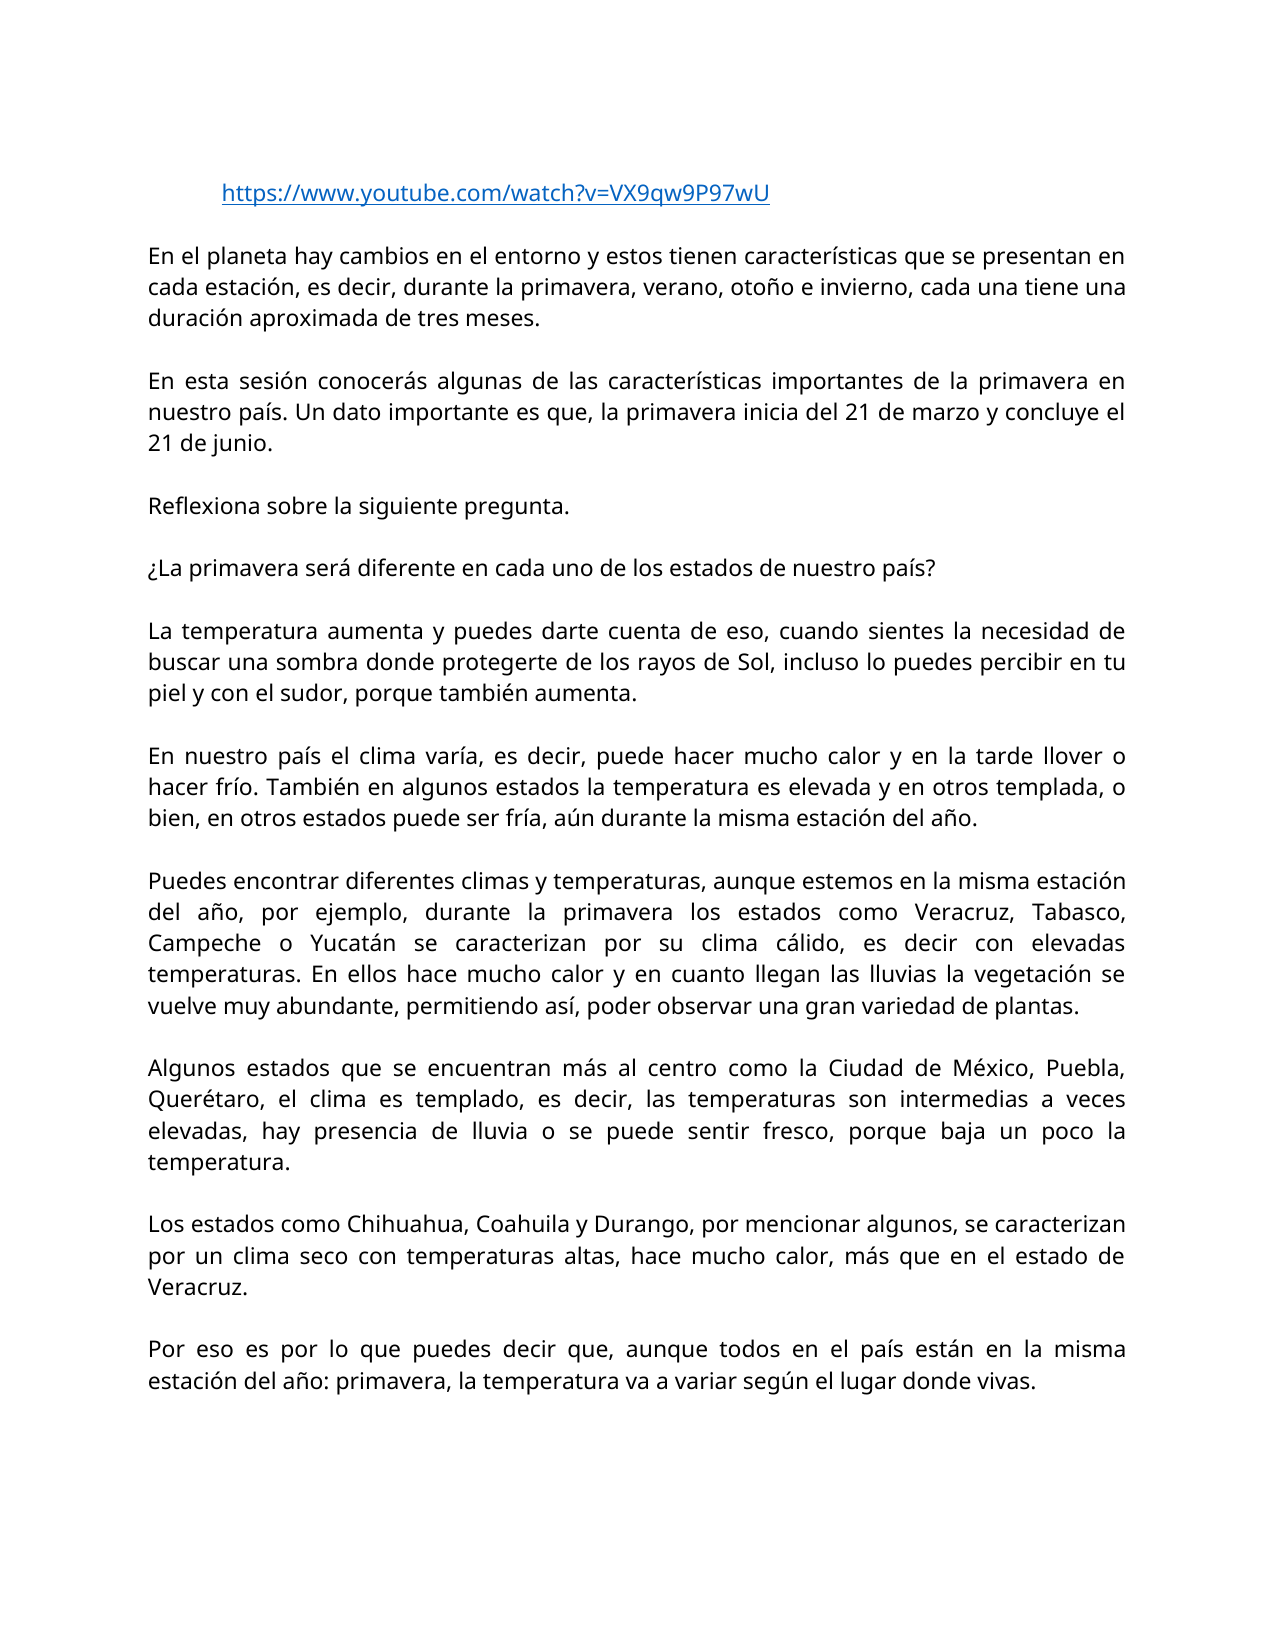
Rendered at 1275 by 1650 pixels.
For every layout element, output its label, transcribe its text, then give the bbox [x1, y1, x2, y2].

text https://www.youtube.com/watch?v=VX9qw9P97wU [148, 177, 1127, 208]
text Algunos estados que se encuentran más al centro como la Ciudad de México, Puebla, Querétaro, el clima es templado, es decir, las temperaturas son intermedias a veces elevadas, hay presencia de lluvia o se puede sentir fresco, porque baja un poco la temperatura. [148, 1052, 1127, 1177]
text Puedes encontrar diferentes climas y temperaturas, aunque estemos en la misma estación del año, por ejemplo, durante la primavera los estados como Veracruz, Tabasco, Campeche o Yucatán se caracterizan por su clima cálido, es decir con elevadas temperaturas. En ellos hace mucho calor y en cuanto llegan las lluvias la vegetación se vuelve muy abundante, permitiendo así, poder observar una gran variedad de plantas. [148, 865, 1127, 1021]
text La temperatura aumenta y puedes darte cuenta de eso, cuando sientes la necesidad de buscar una sombra donde protegerte de los rayos de Sol, incluso lo puedes percibir en tu piel y con el sudor, porque también aumenta. [148, 615, 1127, 708]
text ¿La primavera será diferente en cada uno de los estados de nuestro país? [148, 552, 1127, 583]
text Por eso es por lo que puedes decir que, aunque todos en el país están en la misma estación del año: primavera, la temperatura va a variar según el lugar donde vivas. [148, 1333, 1127, 1396]
text En esta sesión conocerás algunas de las características importantes de la primavera en nuestro país. Un dato importante es que, la primavera inicia del 21 de marzo y concluye el 21 de junio. [148, 365, 1127, 458]
text Los estados como Chihuahua, Coahuila y Durango, por mencionar algunos, se caracterizan por un clima seco con temperaturas altas, hace mucho calor, más que en el estado de Veracruz. [148, 1208, 1127, 1302]
text Reflexiona sobre la siguiente pregunta. [148, 490, 1127, 521]
text En nuestro país el clima varía, es decir, puede hacer mucho calor y en la tarde llover o hacer frío. También en algunos estados la temperatura es elevada y en otros templada, o bien, en otros estados puede ser fría, aún durante la misma estación del año. [148, 740, 1127, 833]
text En el planeta hay cambios en el entorno y estos tienen características que se presentan en cada estación, es decir, durante la primavera, verano, otoño e invierno, cada una tiene una duración aproximada de tres meses. [148, 240, 1127, 333]
